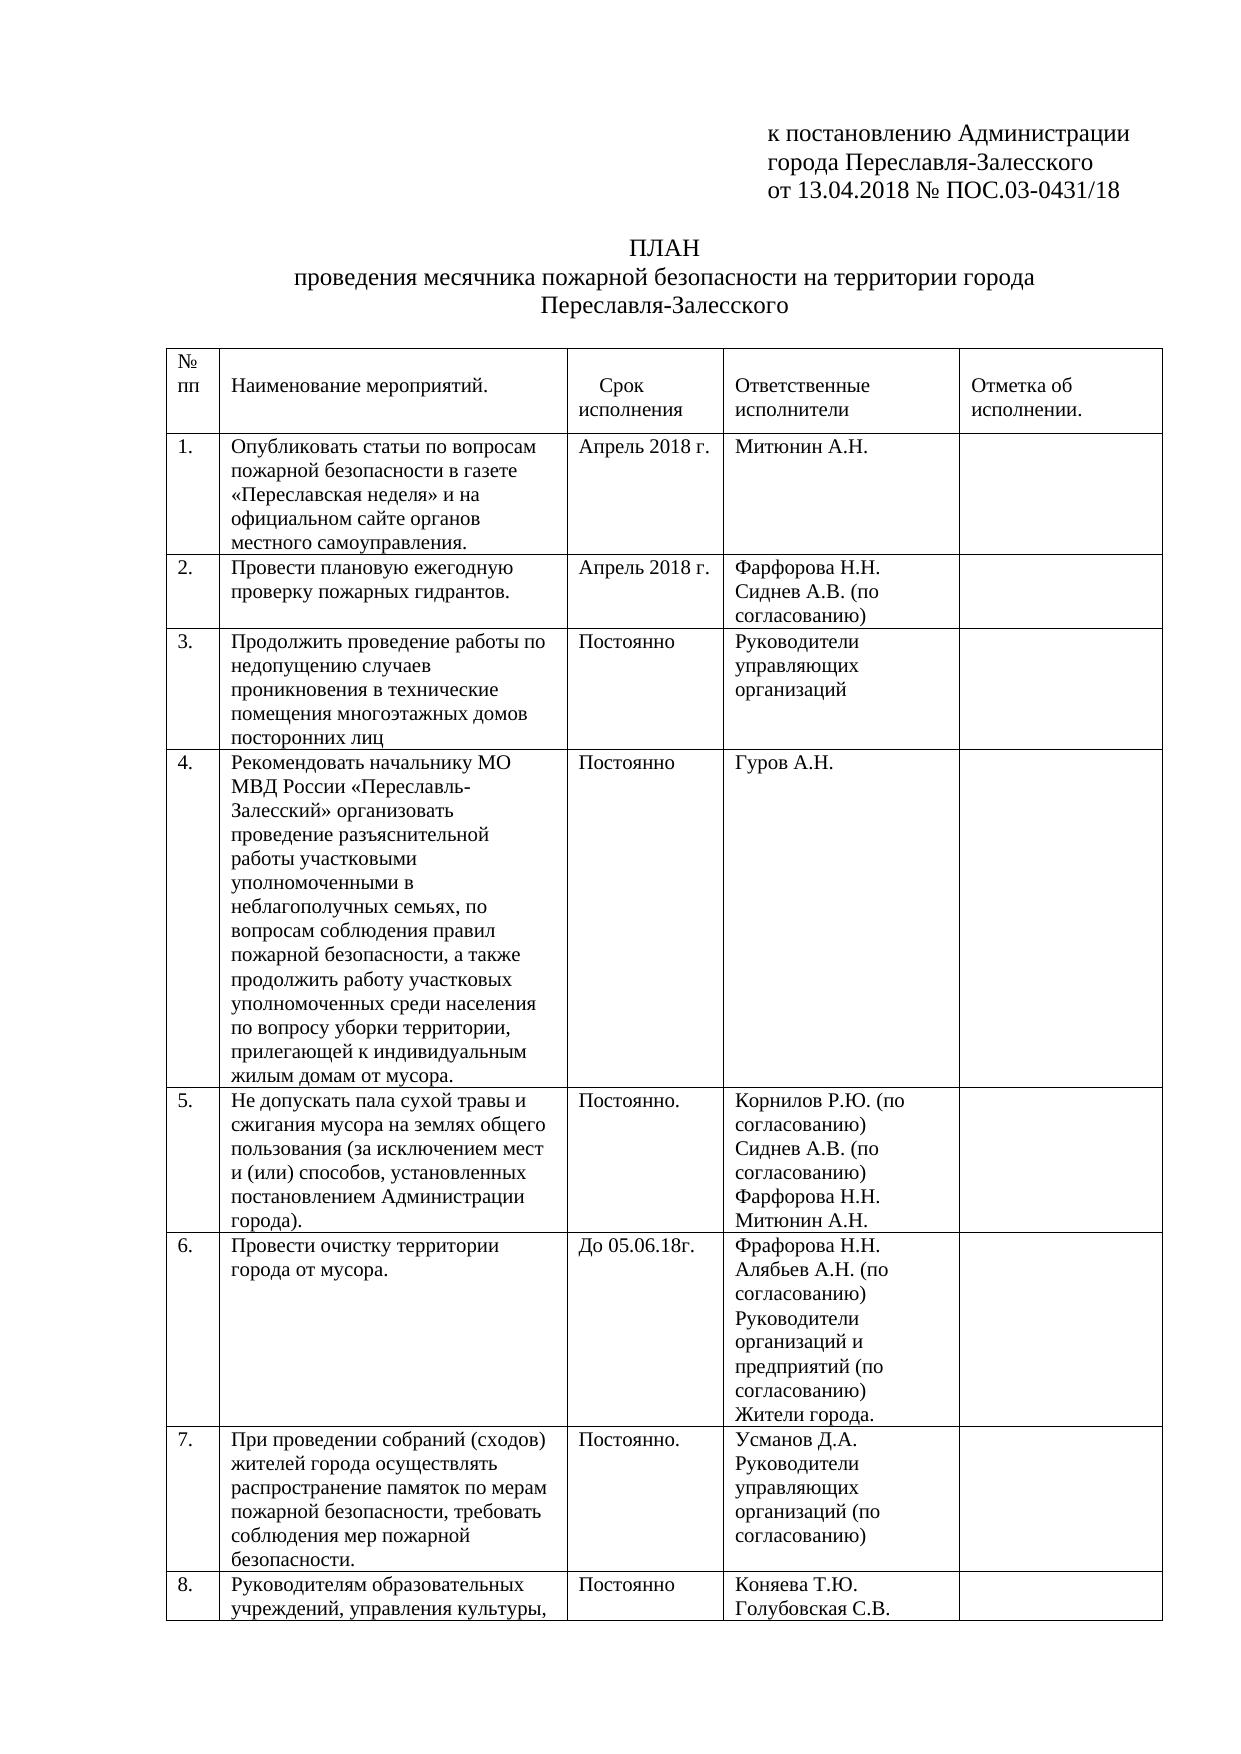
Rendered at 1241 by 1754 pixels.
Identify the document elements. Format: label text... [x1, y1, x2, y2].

table_cell [960, 1233, 1162, 1426]
table_cell Постоянно [568, 629, 723, 749]
table_cell Гуров А.Н. [724, 750, 959, 1087]
table_cell До 05.06.18г. [568, 1233, 723, 1426]
text от 13.04.2018 № ПОС.03-0431/18 [767, 176, 1152, 204]
table_cell [960, 555, 1162, 627]
table_cell 3. [167, 629, 219, 749]
table_cell [960, 1427, 1162, 1571]
table_cell 8. [167, 1572, 219, 1620]
table_cell Корнилов Р.Ю. (по согласованию) Сиднев А.В. (по согласованию) Фарфорова Н.Н. Митюнин А.Н. [724, 1088, 959, 1232]
table_cell Провести очистку территории города от мусора. [220, 1233, 567, 1426]
table_cell 7. [167, 1427, 219, 1571]
table_cell [960, 750, 1162, 1087]
table_header Наименование мероприятий. [220, 349, 567, 433]
table_cell [960, 434, 1162, 554]
table_cell Усманов Д.А. Руководители управляющих организаций (по согласованию) [724, 1427, 959, 1571]
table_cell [724, 1572, 959, 1620]
table_cell Постоянно [568, 1572, 723, 1620]
text ПЛАН [177, 233, 1152, 262]
table_cell Опубликовать статьи по вопросам пожарной безопасности в газете «Переславская неделя» и на официальном сайте органов местного самоуправления. [220, 434, 567, 554]
table_cell Апрель 2018 г. [568, 555, 723, 627]
text города Переславля-Залесского [767, 147, 1152, 176]
table_cell Провести плановую ежегодную проверку пожарных гидрантов. [220, 555, 567, 627]
table_cell При проведении собраний (сходов) жителей города осуществлять распространение памяток по мерам пожарной безопасности, требовать соблюдения мер пожарной безопасности. [220, 1427, 567, 1571]
table_header Ответственные исполнители [724, 349, 959, 433]
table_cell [220, 1572, 567, 1620]
table_cell Апрель 2018 г. [568, 434, 723, 554]
table_cell Постоянно. [568, 1088, 723, 1232]
table_cell Фарфорова Н.Н. Сиднев А.В. (по согласованию) [724, 555, 959, 627]
table_cell [960, 1572, 1162, 1620]
table_cell 6. [167, 1233, 219, 1426]
table_cell 5. [167, 1088, 219, 1232]
table_cell [960, 629, 1162, 749]
table_cell 2. [167, 555, 219, 627]
text проведения месячника пожарной безопасности на территории города Переславля-Залесского [177, 262, 1152, 319]
table_cell Продолжить проведение работы по недопущению случаев проникновения в технические помещения многоэтажных домов посторонних лиц [220, 629, 567, 749]
table_cell Не допускать пала сухой травы и сжигания мусора на землях общего пользования (за исключением мест и (или) способов, установленных постановлением Администрации города). [220, 1088, 567, 1232]
text к постановлению Администрации [767, 118, 1152, 147]
table_cell Руководители управляющих организаций [724, 629, 959, 749]
table_cell Рекомендовать начальнику МО МВД России «Переславль-Залесский» организовать проведение разъяснительной работы участковыми уполномоченными в неблагополучных семьях, по вопросам соблюдения правил пожарной безопасности, а также продолжить работу участковых уполномоченных среди населения по вопросу уборки территории, прилегающей к индивидуальным жилым домам от мусора. [220, 750, 567, 1087]
table_cell Митюнин А.Н. [724, 434, 959, 554]
table_header Срок исполнения [568, 349, 723, 433]
table_cell 4. [167, 750, 219, 1087]
table_header № пп [167, 349, 219, 433]
table_cell Постоянно [568, 750, 723, 1087]
table_cell [960, 1088, 1162, 1232]
table_header Отметка об исполнении. [960, 349, 1162, 433]
table_cell 1. [167, 434, 219, 554]
table_cell Постоянно. [568, 1427, 723, 1571]
table_cell Фрафорова Н.Н. Алябьев А.Н. (по согласованию) Руководители организаций и предприятий (по согласованию) Жители города. [724, 1233, 959, 1426]
